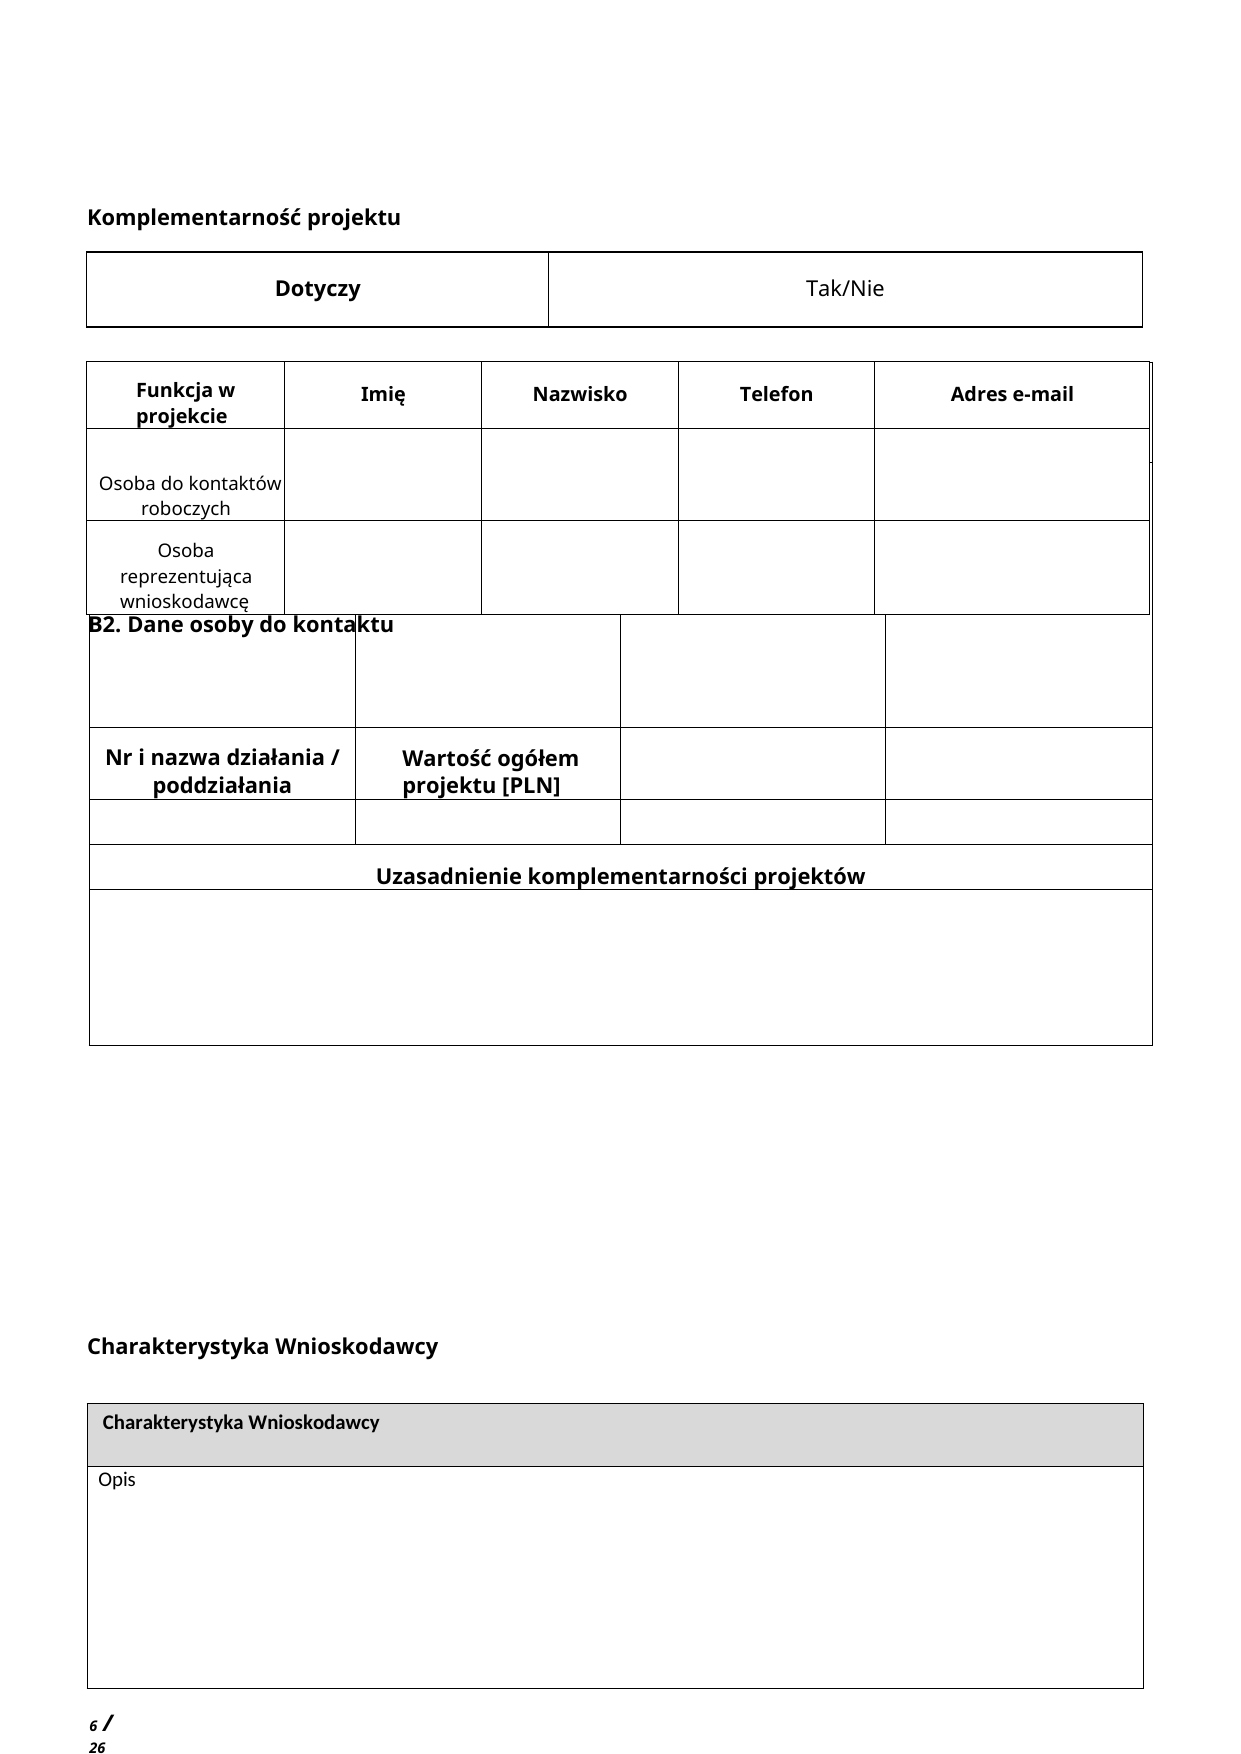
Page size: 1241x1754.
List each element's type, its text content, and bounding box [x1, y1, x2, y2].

table_cell [482, 521, 678, 614]
table_cell [875, 429, 1149, 520]
table_cell Osoba reprezentująca wnioskodawcę [87, 521, 284, 614]
table_header Telefon [679, 362, 874, 428]
table_cell [285, 429, 481, 520]
table_header Charakterystyka Wnioskodawcy [88, 1404, 1143, 1466]
text Komplementarność projektu [87, 208, 1153, 229]
table_cell [285, 521, 481, 614]
table_header Imię [285, 362, 481, 428]
text Charakterystyka Wnioskodawcy [87, 1331, 1153, 1361]
table_cell Osoba do kontaktów roboczych [87, 429, 284, 520]
table_cell [679, 521, 874, 614]
text B2. Dane osoby do kontaktu [88, 615, 418, 637]
table_cell [875, 521, 1149, 614]
table_cell [482, 429, 678, 520]
table_header Adres e-mail [875, 362, 1149, 428]
table_header Nazwisko [482, 362, 678, 428]
table_header Funkcja w projekcie [87, 362, 284, 428]
table_cell [679, 429, 874, 520]
table_header Dotyczy [87, 253, 548, 326]
table_header Tak/Nie [549, 253, 1142, 326]
table_cell Opis [88, 1467, 1143, 1688]
